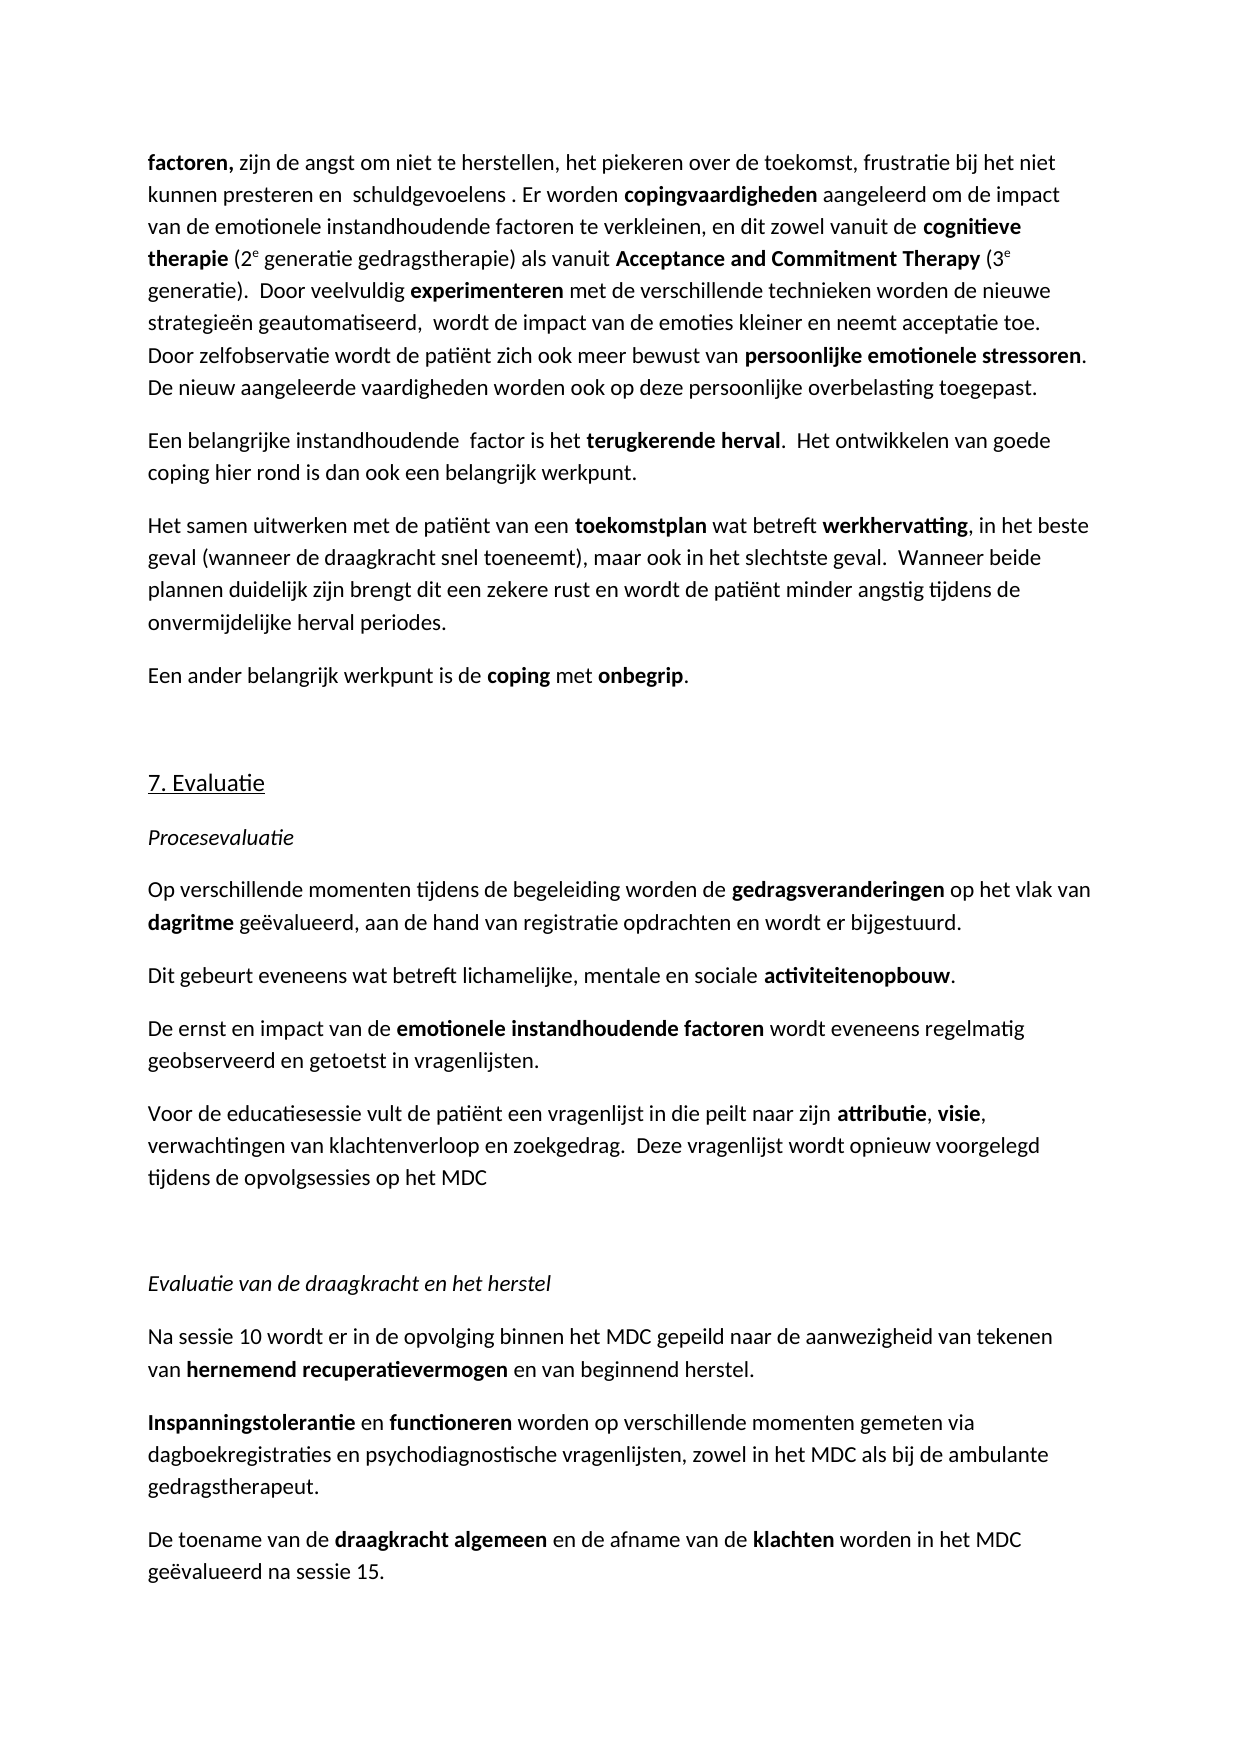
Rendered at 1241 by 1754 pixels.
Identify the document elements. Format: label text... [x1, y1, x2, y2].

text De ernst en impact van de emotionele instandhoudende factoren wordt eveneens regelmatig geobserveerd en getoetst in vragenlijsten. [148, 1014, 1093, 1074]
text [148, 148, 1093, 401]
text Een ander belangrijk werkpunt is de coping met onbegrip. [148, 661, 1093, 689]
text Procesevaluatie [148, 823, 1093, 851]
text Op verschillende momenten tijdens de begeleiding worden de gedragsveranderingen op het vlak van dagritme geëvalueerd, aan de hand van registratie opdrachten en wordt er bijgestuurd. [148, 876, 1093, 936]
text 7. Evaluatie [148, 767, 1093, 797]
text De toename van de draagkracht algemeen en de afname van de klachten worden in het MDC geëvalueerd na sessie 15. [148, 1525, 1093, 1585]
text Inspanningstolerantie en functioneren worden op verschillende momenten gemeten via dagboekregistraties en psychodiagnostische vragenlijsten, zowel in het MDC als bij de ambulante gedragstherapeut. [148, 1408, 1093, 1500]
text Voor de educatiesessie vult de patiënt een vragenlijst in die peilt naar zijn attributie, visie, verwachtingen van klachtenverloop en zoekgedrag. Deze vragenlijst wordt opnieuw voorgelegd tijdens de opvolgsessies op het MDC [148, 1099, 1093, 1191]
text Na sessie 10 wordt er in de opvolging binnen het MDC gepeild naar de aanwezigheid van tekenen van hernemend recuperatievermogen en van beginnend herstel. [148, 1322, 1093, 1383]
text Het samen uitwerken met de patiënt van een toekomstplan wat betreft werkhervatting, in het beste geval (wanneer de draagkracht snel toeneemt), maar ook in het slechtste geval. Wanneer beide plannen duidelijk zijn brengt dit een zekere rust en wordt de patiënt minder angstig tijdens de onvermijdelijke herval periodes. [148, 511, 1093, 636]
text Een belangrijke instandhoudende factor is het terugkerende herval. Het ontwikkelen van goede coping hier rond is dan ook een belangrijk werkpunt. [148, 426, 1093, 486]
text Evaluatie van de draagkracht en het herstel [148, 1269, 1093, 1297]
text Dit gebeurt eveneens wat betreft lichamelijke, mentale en sociale activiteitenopbouw. [148, 961, 1093, 989]
